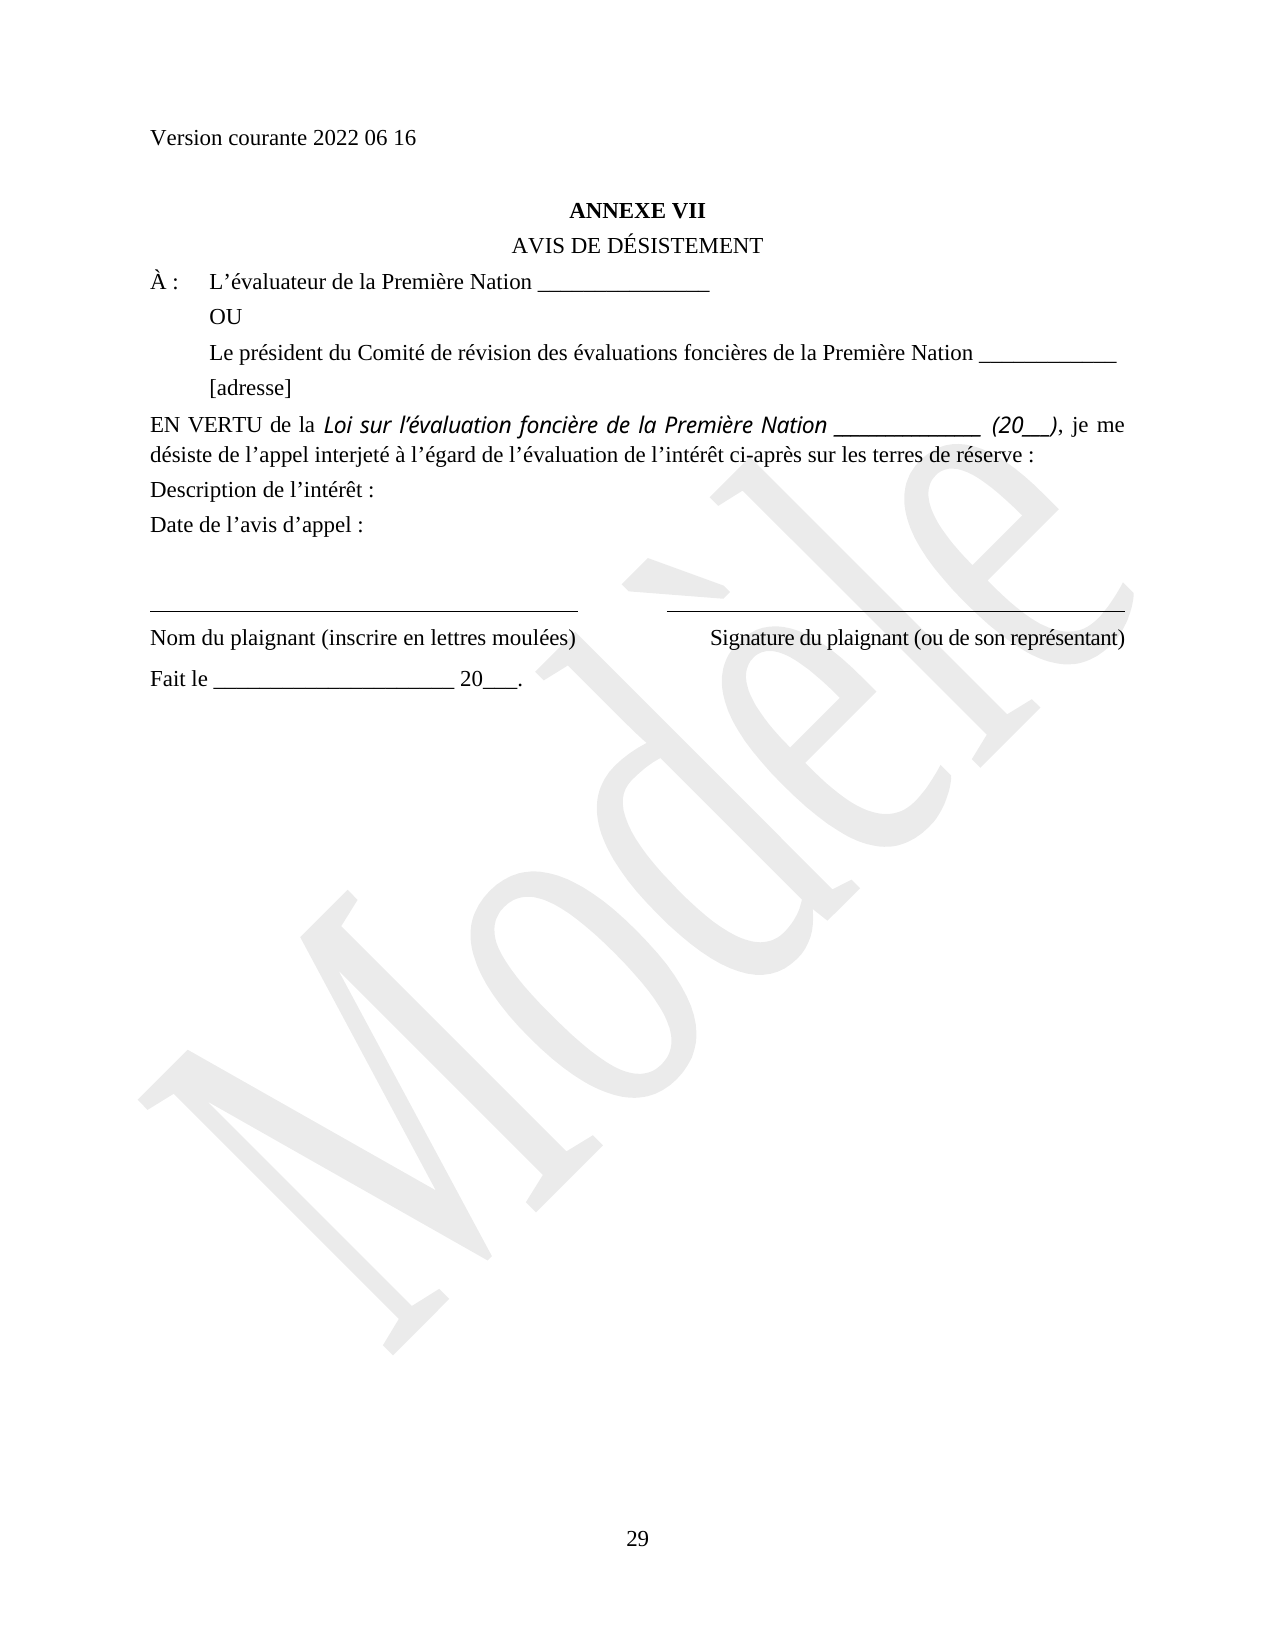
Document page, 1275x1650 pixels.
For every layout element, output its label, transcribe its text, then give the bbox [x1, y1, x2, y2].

text Le président du Comité de révision des évaluations foncières de la Première Nation ____________ [194, 338, 1125, 365]
text AVIS DE DÉSISTEMENT [150, 231, 1125, 258]
text [adresse] [150, 373, 1125, 400]
text Description de l’intérêt : [150, 475, 1125, 502]
text Date de l’avis d’appel : [150, 511, 1125, 538]
text EN VERTU de la Loi sur l’évaluation foncière de la Première Nation _________________ (20___), je me désiste de l’appel interjeté à l’égard de l’évaluation de l’intérêt ci-après sur les terres de réserve : [150, 409, 1125, 467]
text ANNEXE VII [150, 196, 1125, 223]
text Nom du plaignant (inscrire en lettres moulées) Signature du plaignant (ou de son représentant) [150, 623, 1125, 651]
text OU [150, 302, 1125, 329]
text Fait le _____________________ 20___. [150, 664, 1125, 691]
text À : L’évaluateur de la Première Nation _______________ [150, 267, 1125, 294]
